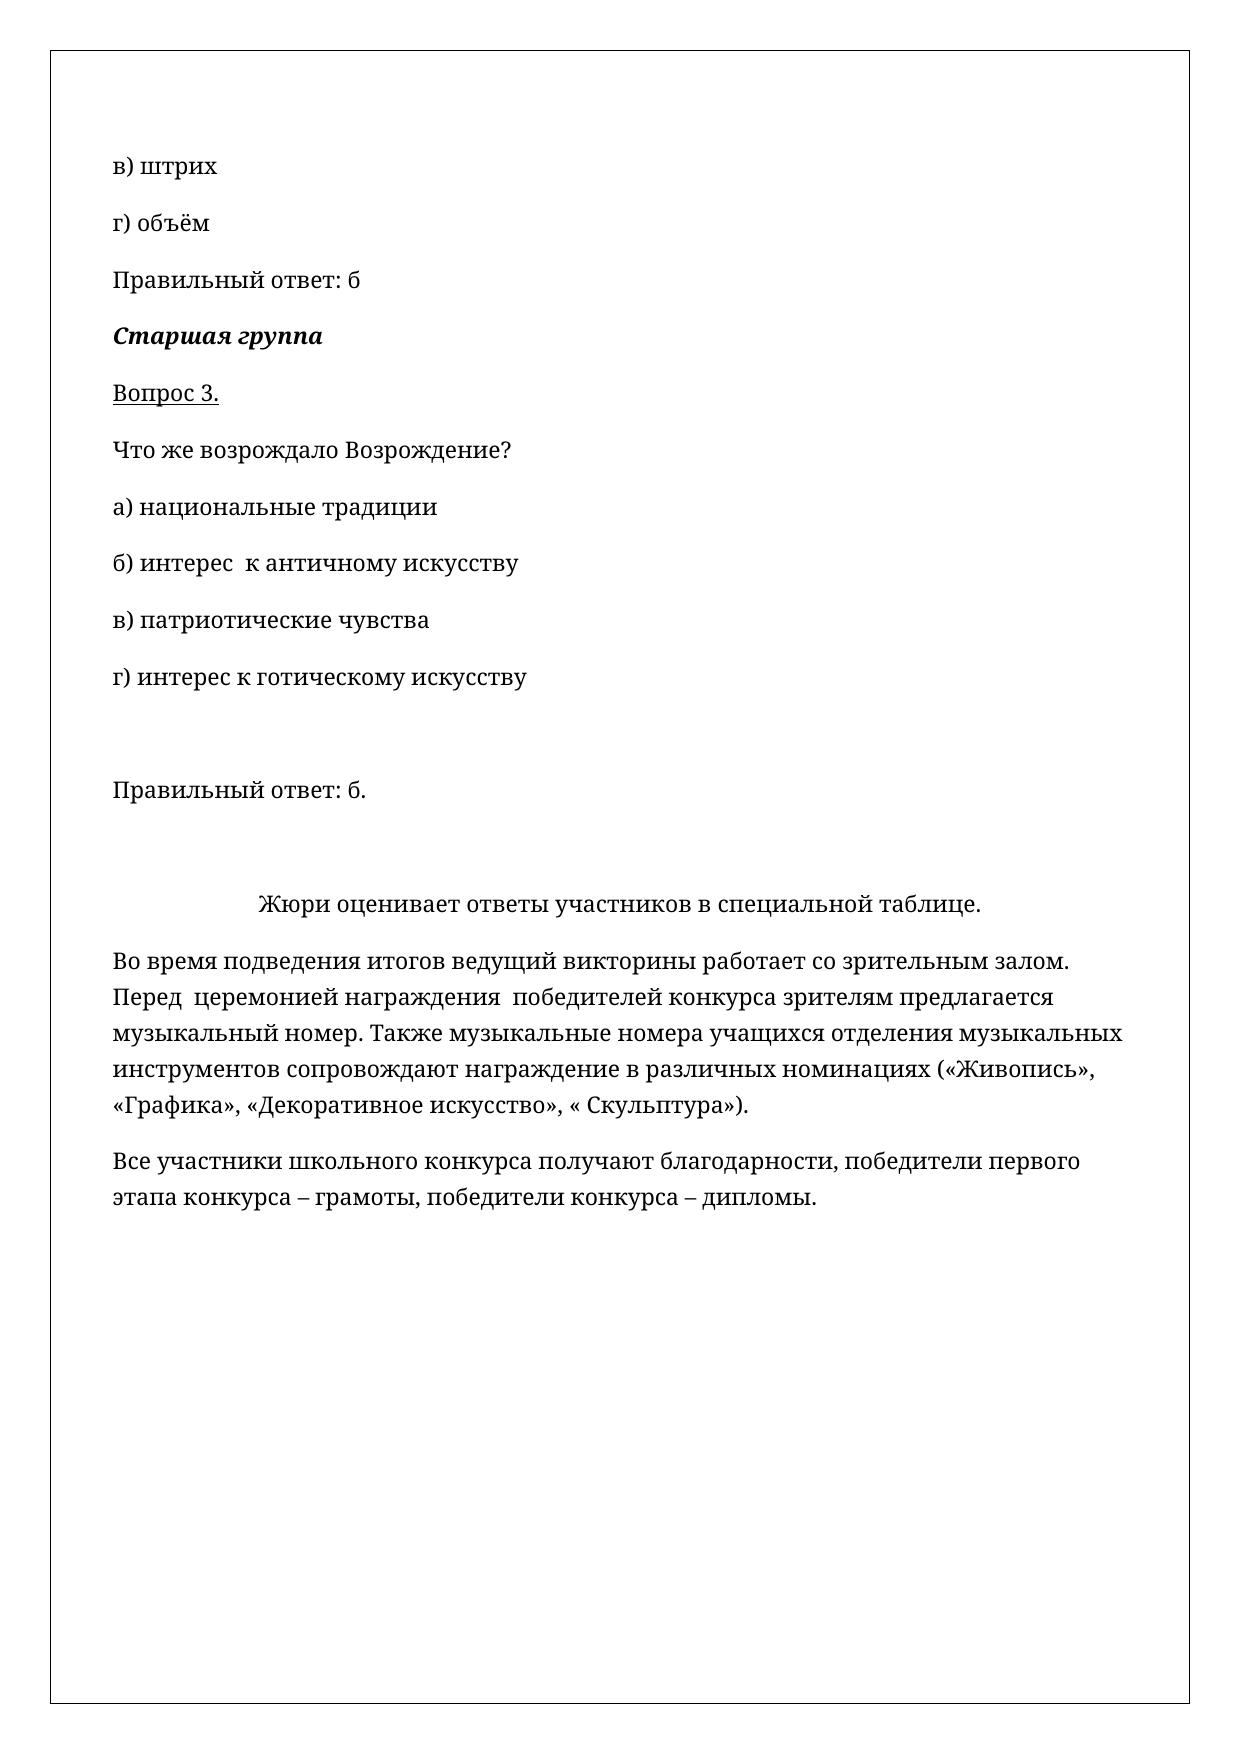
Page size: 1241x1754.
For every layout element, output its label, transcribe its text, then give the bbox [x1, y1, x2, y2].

text г) интерес к готическому искусству [112, 661, 1128, 692]
text Правильный ответ: б. [112, 774, 1128, 806]
text в) патриотические чувства [112, 604, 1128, 635]
text Старшая группа [112, 320, 1128, 352]
text Правильный ответ: б [112, 263, 1128, 295]
text Во время подведения итогов ведущий викторины работает со зрительным залом. Перед церемонией награждения победителей конкурса зрителям предлагается музыкальный номер. Также музыкальные номера учащихся отделения музыкальных инструментов сопровождают награждение в различных номинациях («Живопись», «Графика», «Декоративное искусство», « Скульптура»). [112, 945, 1128, 1120]
text б) интерес к античному искусству [112, 547, 1128, 579]
text г) объём [112, 207, 1128, 238]
text а) национальные традиции [112, 491, 1128, 522]
text Жюри оценивает ответы участников в специальной таблице. [112, 888, 1128, 919]
text Все участники школьного конкурса получают благодарности, победители первого этапа конкурса – грамоты, победители конкурса – дипломы. [112, 1145, 1128, 1212]
text Что же возрождало Возрождение? [112, 434, 1128, 465]
text в) штрих [112, 150, 1128, 181]
text Вопрос 3. [112, 377, 1128, 408]
